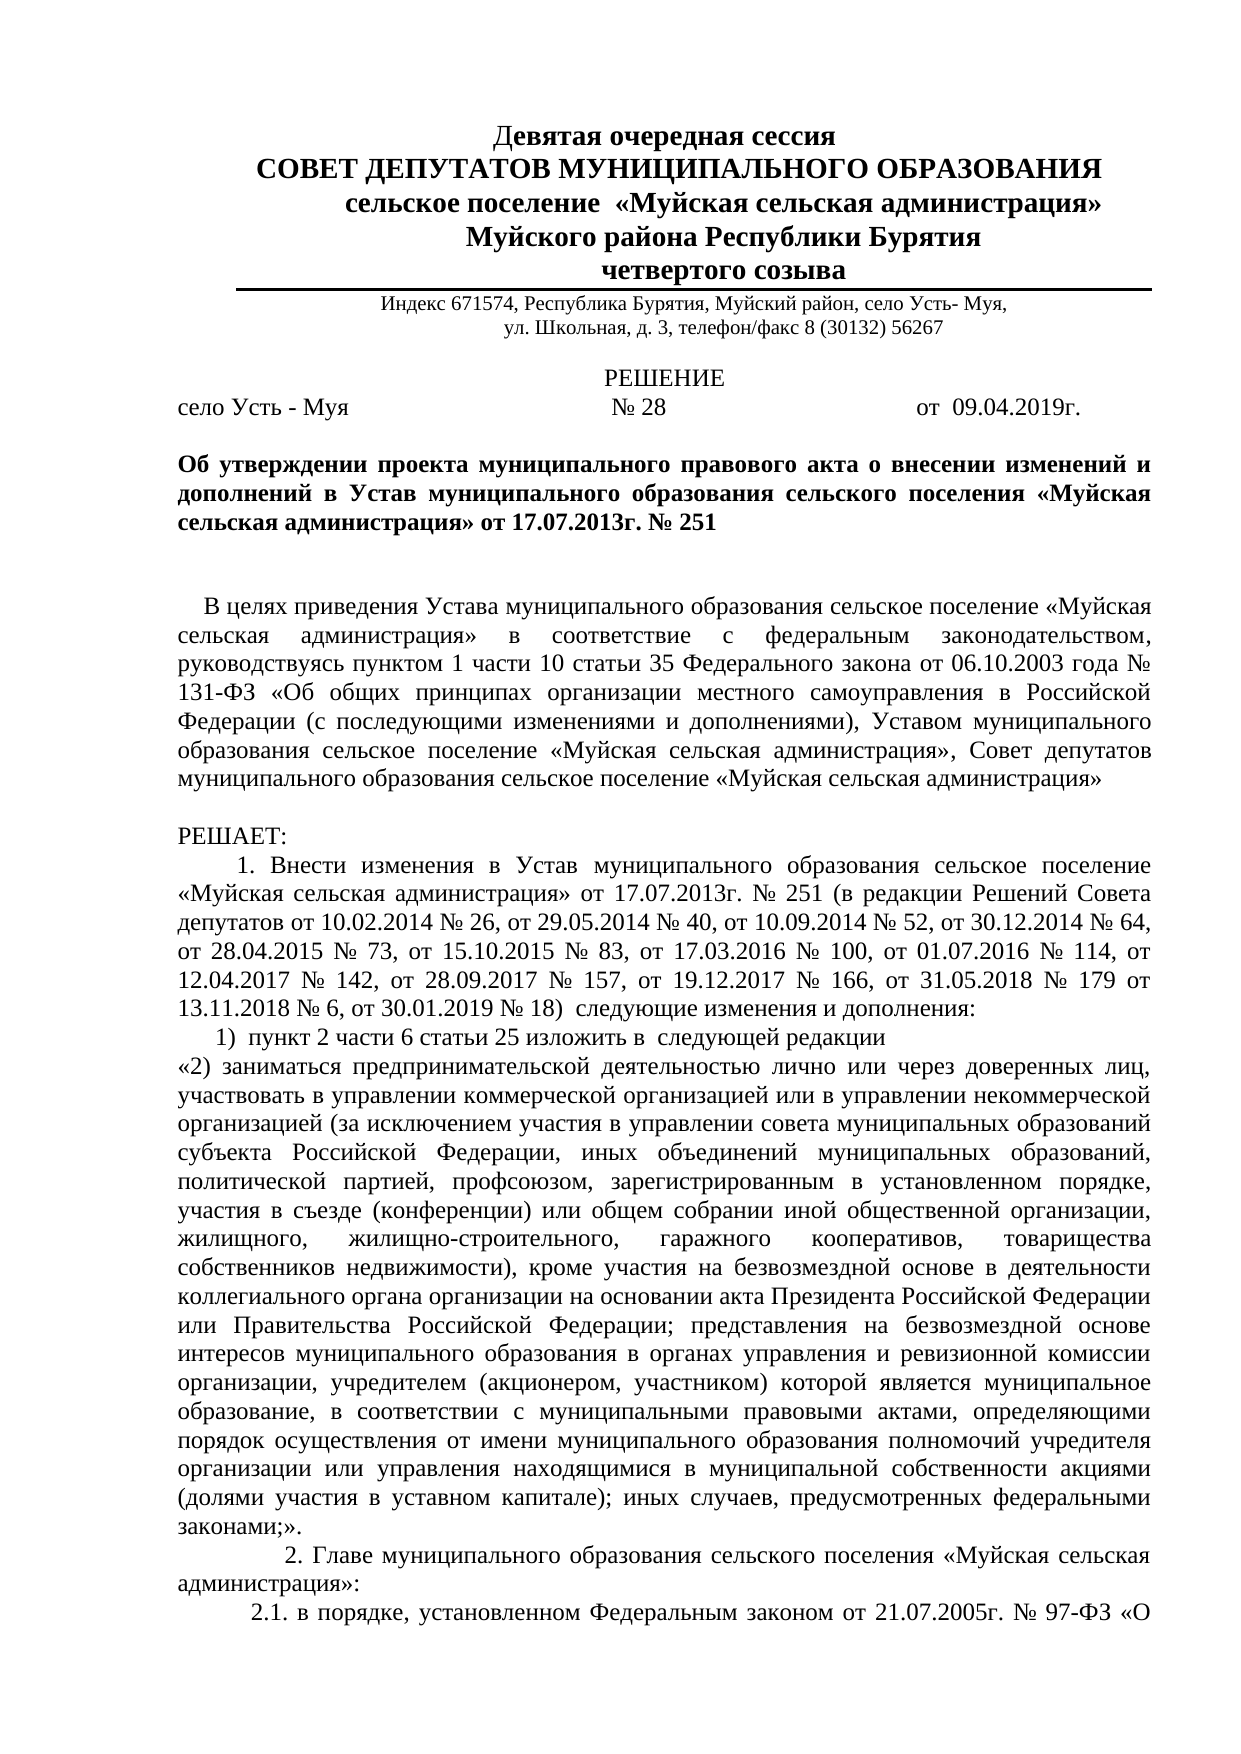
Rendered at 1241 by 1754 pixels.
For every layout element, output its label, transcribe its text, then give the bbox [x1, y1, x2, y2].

text СОВЕТ ДЕПУТАТОВ МУНИЦИПАЛЬНОГО ОБРАЗОВАНИЯ [207, 152, 1152, 185]
text 1. Внести изменения в Устав муниципального образования сельское поселение «Муйская сельская администрация» от 17.07.2013г. № 251 (в редакции Решений Совета депутатов от 10.02.2014 № 26, от 29.05.2014 № 40, от 10.09.2014 № 52, от 30.12.2014 № 64, от 28.04.2015 № 73, от 15.10.2015 № 83, от 17.03.2016 № 100, от 01.07.2016 № 114, от 12.04.2017 № 142, от 28.09.2017 № 157, от 19.12.2017 № 166, от 31.05.2018 № 179 от 13.11.2018 № 6, от 30.01.2019 № 18) следующие изменения и дополнения: [177, 850, 1152, 1022]
text сельское поселение «Муйская сельская администрация» [236, 185, 1152, 219]
text село Усть - Муя № 28 от 09.04.2019г. [177, 392, 1152, 421]
text РЕШЕНИЕ [177, 363, 1152, 392]
text 2. Главе муниципального образования сельского поселения «Муйская сельская администрация»: [177, 1540, 1152, 1597]
text ул. Школьная, д. 3, телефон/факс 8 (30132) 56267 [236, 315, 1152, 339]
text Об утверждении проекта муниципального правового акта о внесении изменений и дополнений в Устав муниципального образования сельского поселения «Муйская сельская администрация» от 17.07.2013г. № 251 [177, 449, 1152, 536]
text РЕШАЕТ: [177, 821, 1152, 850]
text четвертого созыва [236, 252, 1152, 288]
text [177, 1597, 1152, 1626]
text Муйского района Республики Бурятия [236, 219, 1152, 252]
text Девятая очередная сессия [177, 118, 1152, 152]
text Индекс 671574, Республика Бурятия, Муйский район, село Усть- Муя, [236, 291, 1152, 315]
text «2) заниматься предпринимательской деятельностью лично или через доверенных лиц, участвовать в управлении коммерческой организацией или в управлении некоммерческой организацией (за исключением участия в управлении совета муниципальных образований субъекта Российской Федерации, иных объединений муниципальных образований, политической партией, профсоюзом, зарегистрированным в установленном порядке, участия в съезде (конференции) или общем собрании иной общественной организации, жилищного, жилищно-строительного, гаражного кооперативов, товарищества собственников недвижимости), кроме участия на безвозмездной основе в деятельности коллегиального органа организации на основании акта Президента Российской Федерации или Правительства Российской Федерации; представления на безвозмездной основе интересов муниципального образования в органах управления и ревизионной комиссии организации, учредителем (акционером, участником) которой является муниципальное образование, в соответствии с муниципальными правовыми актами, определяющими порядок осуществления от имени муниципального образования полномочий учредителя организации или управления находящимися в муниципальной собственности акциями (долями участия в уставном капитале); иных случаев, предусмотренных федеральными законами;». [177, 1051, 1152, 1540]
text В целях приведения Устава муниципального образования сельское поселение «Муйская сельская администрация» в соответствие с федеральным законодательством, руководствуясь пунктом 1 части 10 статьи 35 Федерального закона от 06.10.2003 года № 131-ФЗ «Об общих принципах организации местного самоуправления в Российской Федерации (с последующими изменениями и дополнениями), Уставом муниципального образования сельское поселение «Муйская сельская администрация», Совет депутатов муниципального образования сельское поселение «Муйская сельская администрация» [177, 591, 1152, 792]
text 1) пункт 2 части 6 статьи 25 изложить в следующей редакции [215, 1022, 1152, 1051]
